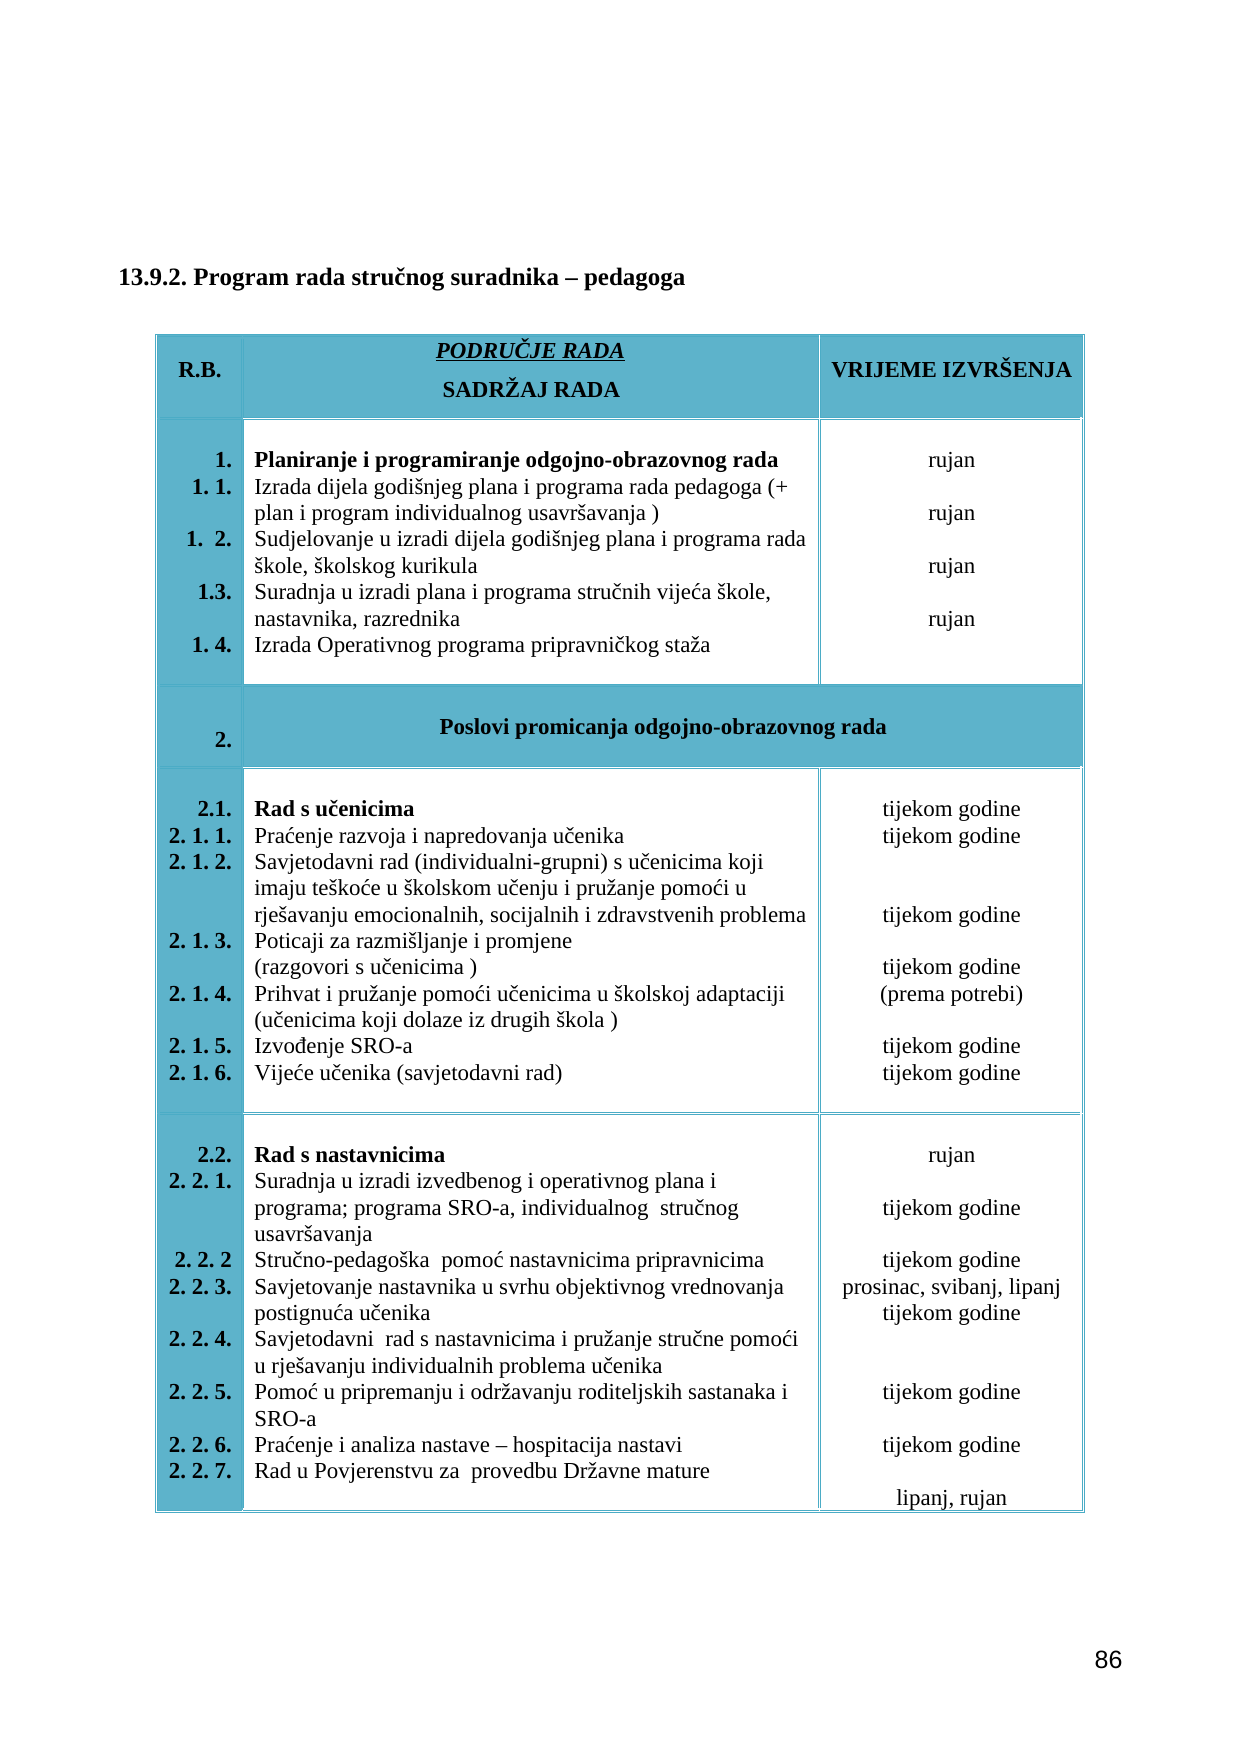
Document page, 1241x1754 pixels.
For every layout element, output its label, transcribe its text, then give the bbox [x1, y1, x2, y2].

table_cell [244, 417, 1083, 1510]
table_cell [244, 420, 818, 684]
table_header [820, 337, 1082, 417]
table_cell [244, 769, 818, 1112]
subtitle 13.9.2. Program rada stručnog suradnika – pedagoga [118, 262, 1122, 291]
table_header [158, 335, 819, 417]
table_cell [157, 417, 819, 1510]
